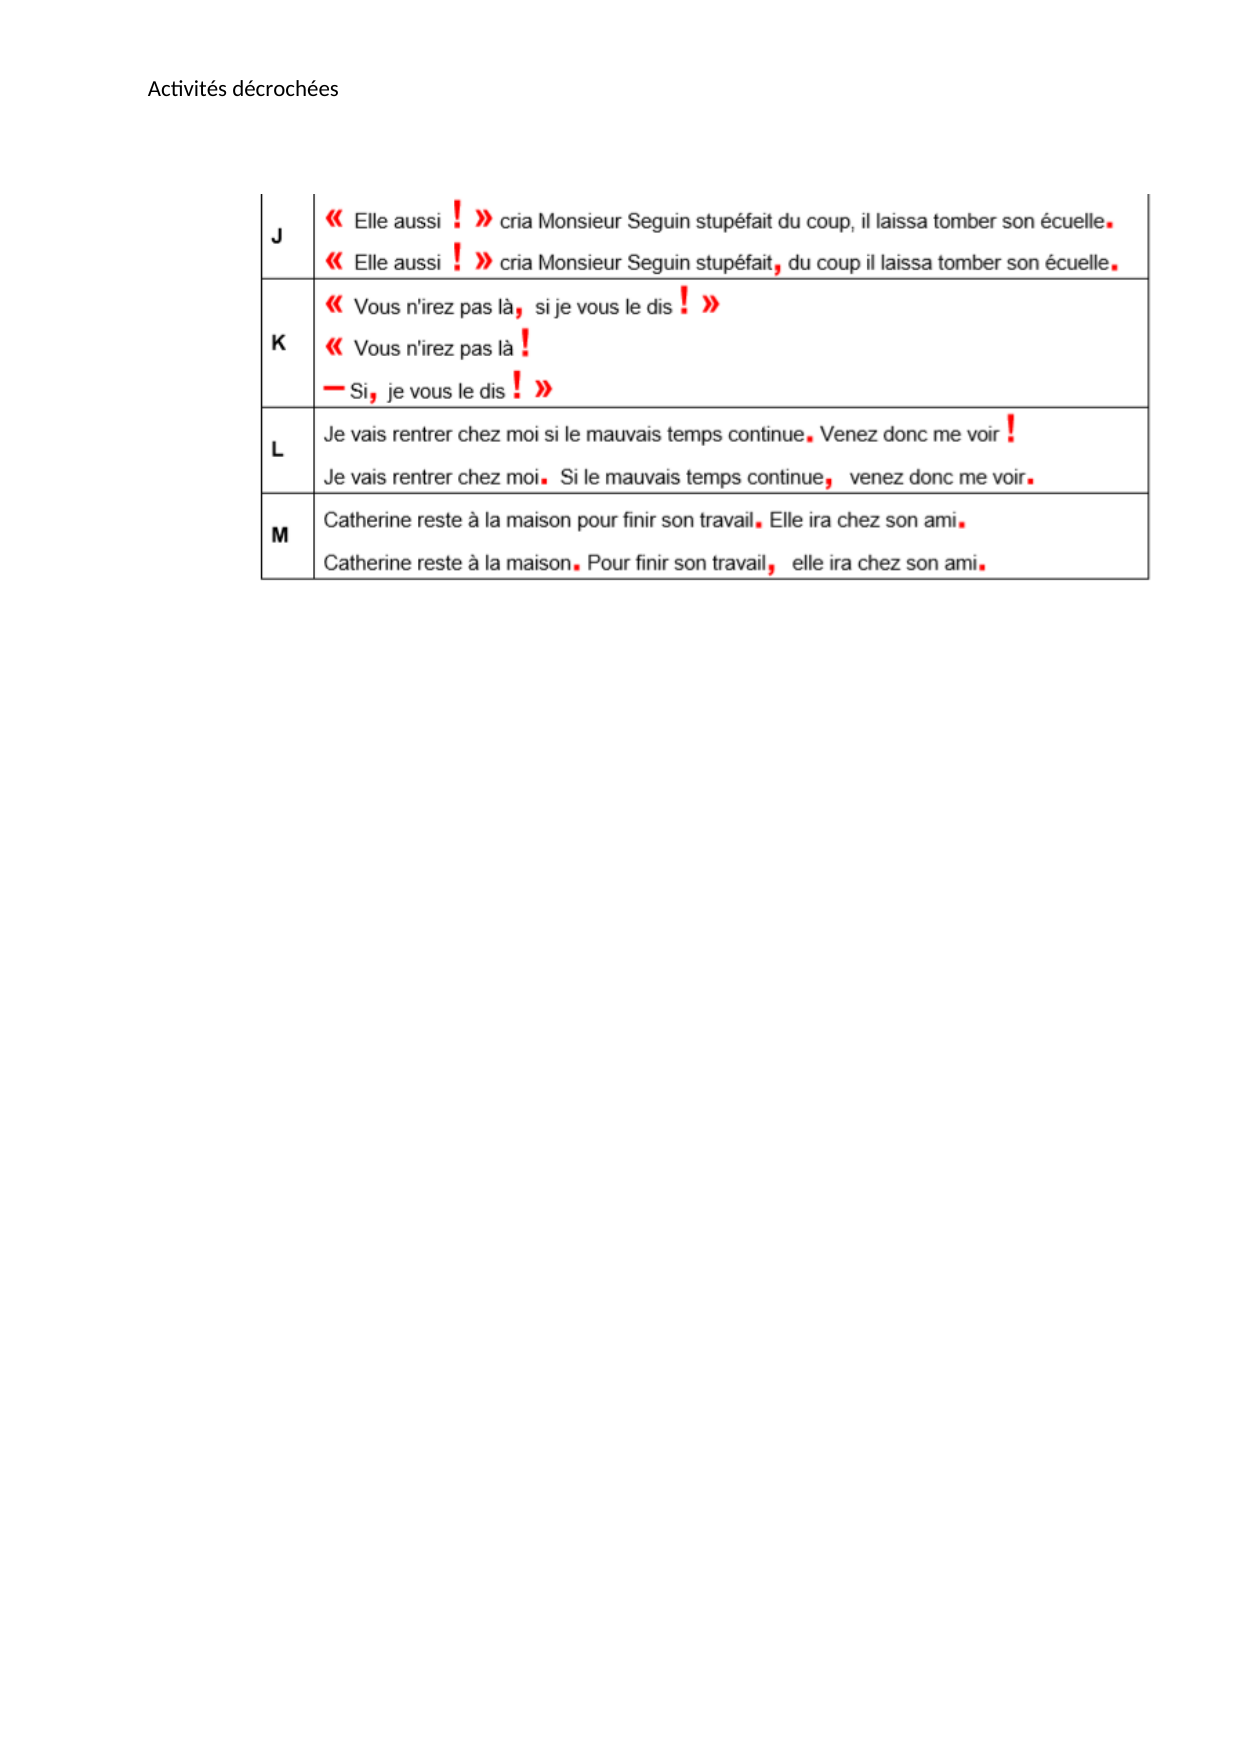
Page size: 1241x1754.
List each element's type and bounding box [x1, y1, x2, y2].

picture [221, 194, 1167, 594]
